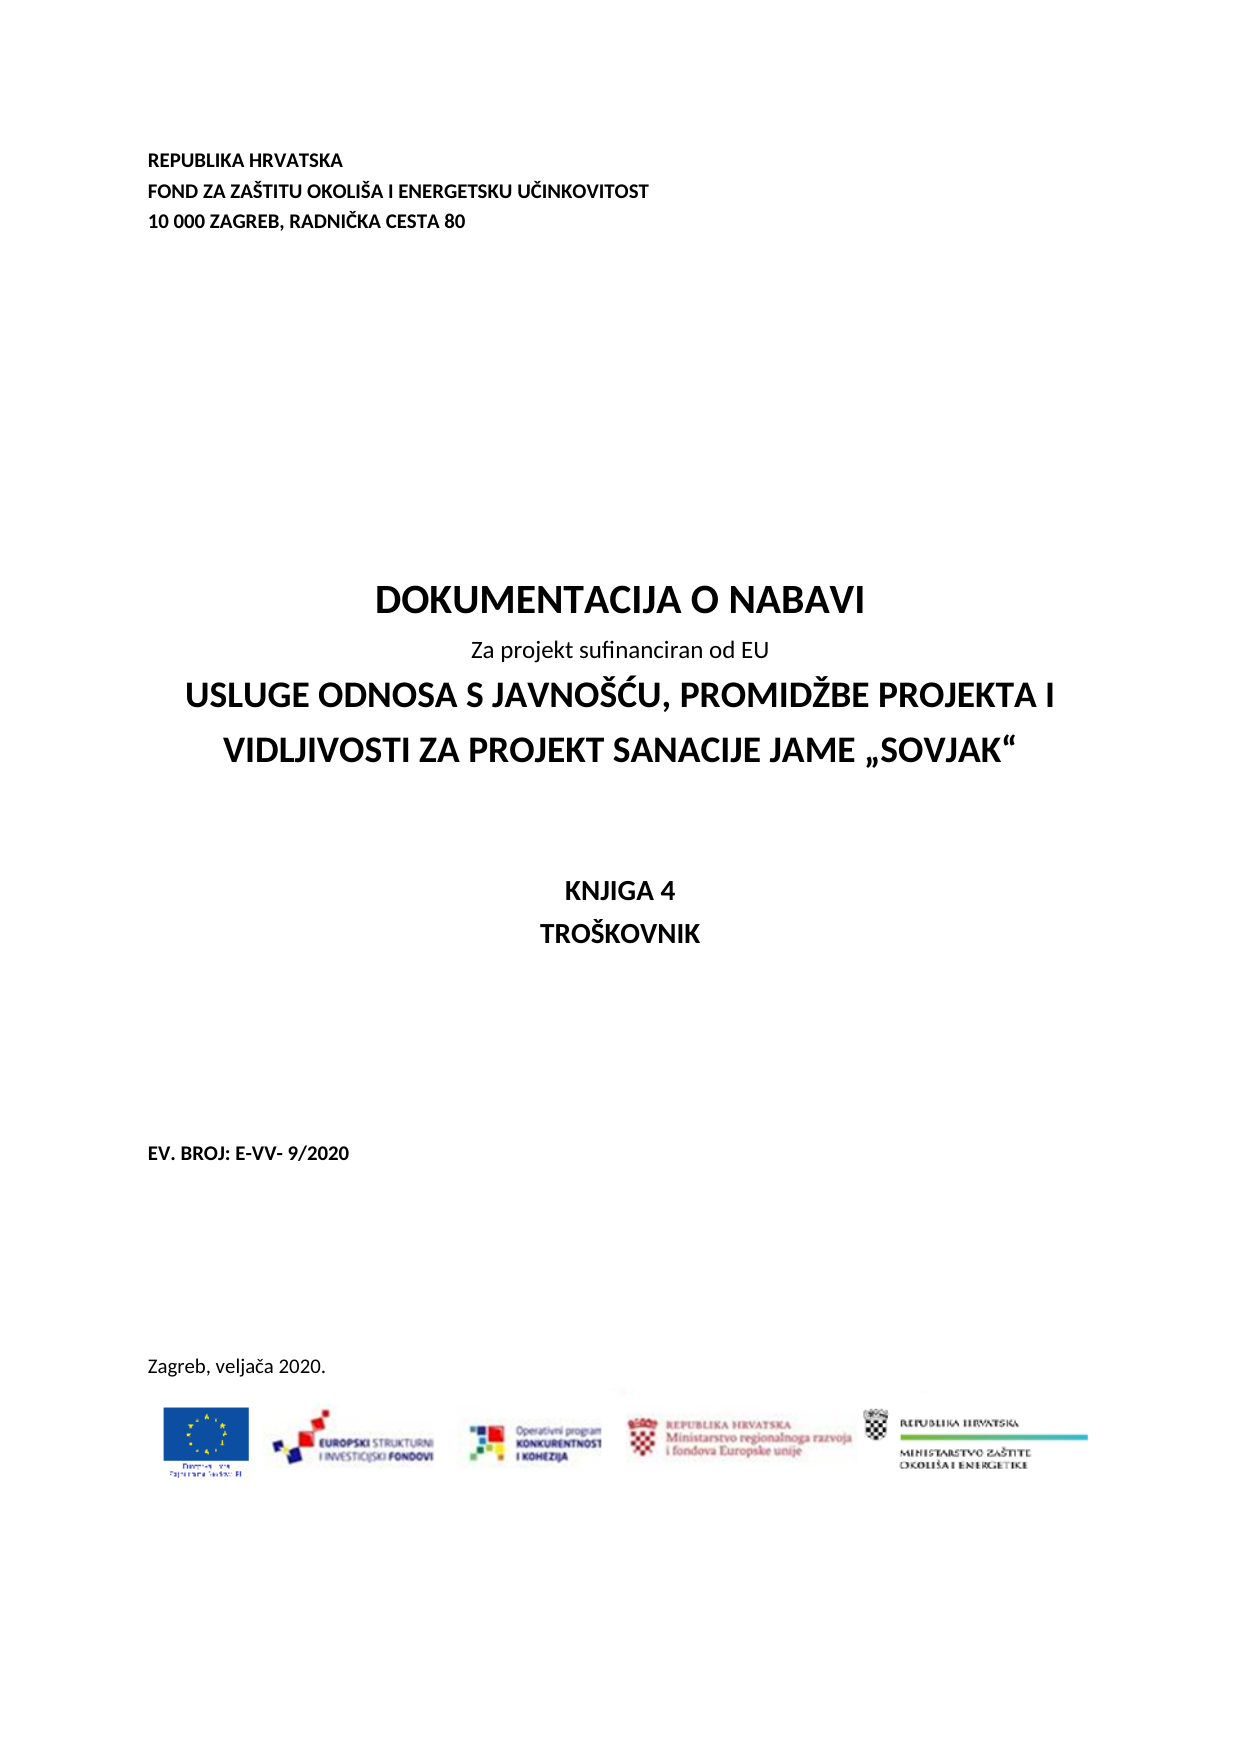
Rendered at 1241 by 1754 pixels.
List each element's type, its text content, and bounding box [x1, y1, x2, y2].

text REPUBLIKA HRVATSKA [148, 148, 1092, 173]
text EV. BROJ: E-VV- 9/2020 [148, 1140, 1092, 1166]
text 10 000 ZAGREB, RADNIČKA CESTA 80 [148, 208, 1092, 234]
text DOKUMENTACIJA O NABAVI [148, 573, 1092, 624]
text USLUGE ODNOSA S JAVNOŠĆU, PROMIDŽBE PROJEKTA I VIDLJIVOSTI ZA PROJEKT SANACIJE JAME „SOVJAK“ [148, 671, 1092, 772]
text FOND ZA ZAŠTITU OKOLIŠA I ENERGETSKU UČINKOVITOST [148, 178, 1092, 203]
text Za projekt sufinanciran od EU [148, 634, 1092, 665]
text KNJIGA 4 [148, 872, 1092, 908]
picture [147, 1383, 1092, 1500]
text TROŠKOVNIK [148, 915, 1092, 951]
text Zagreb, veljača 2020. [148, 1353, 1092, 1378]
